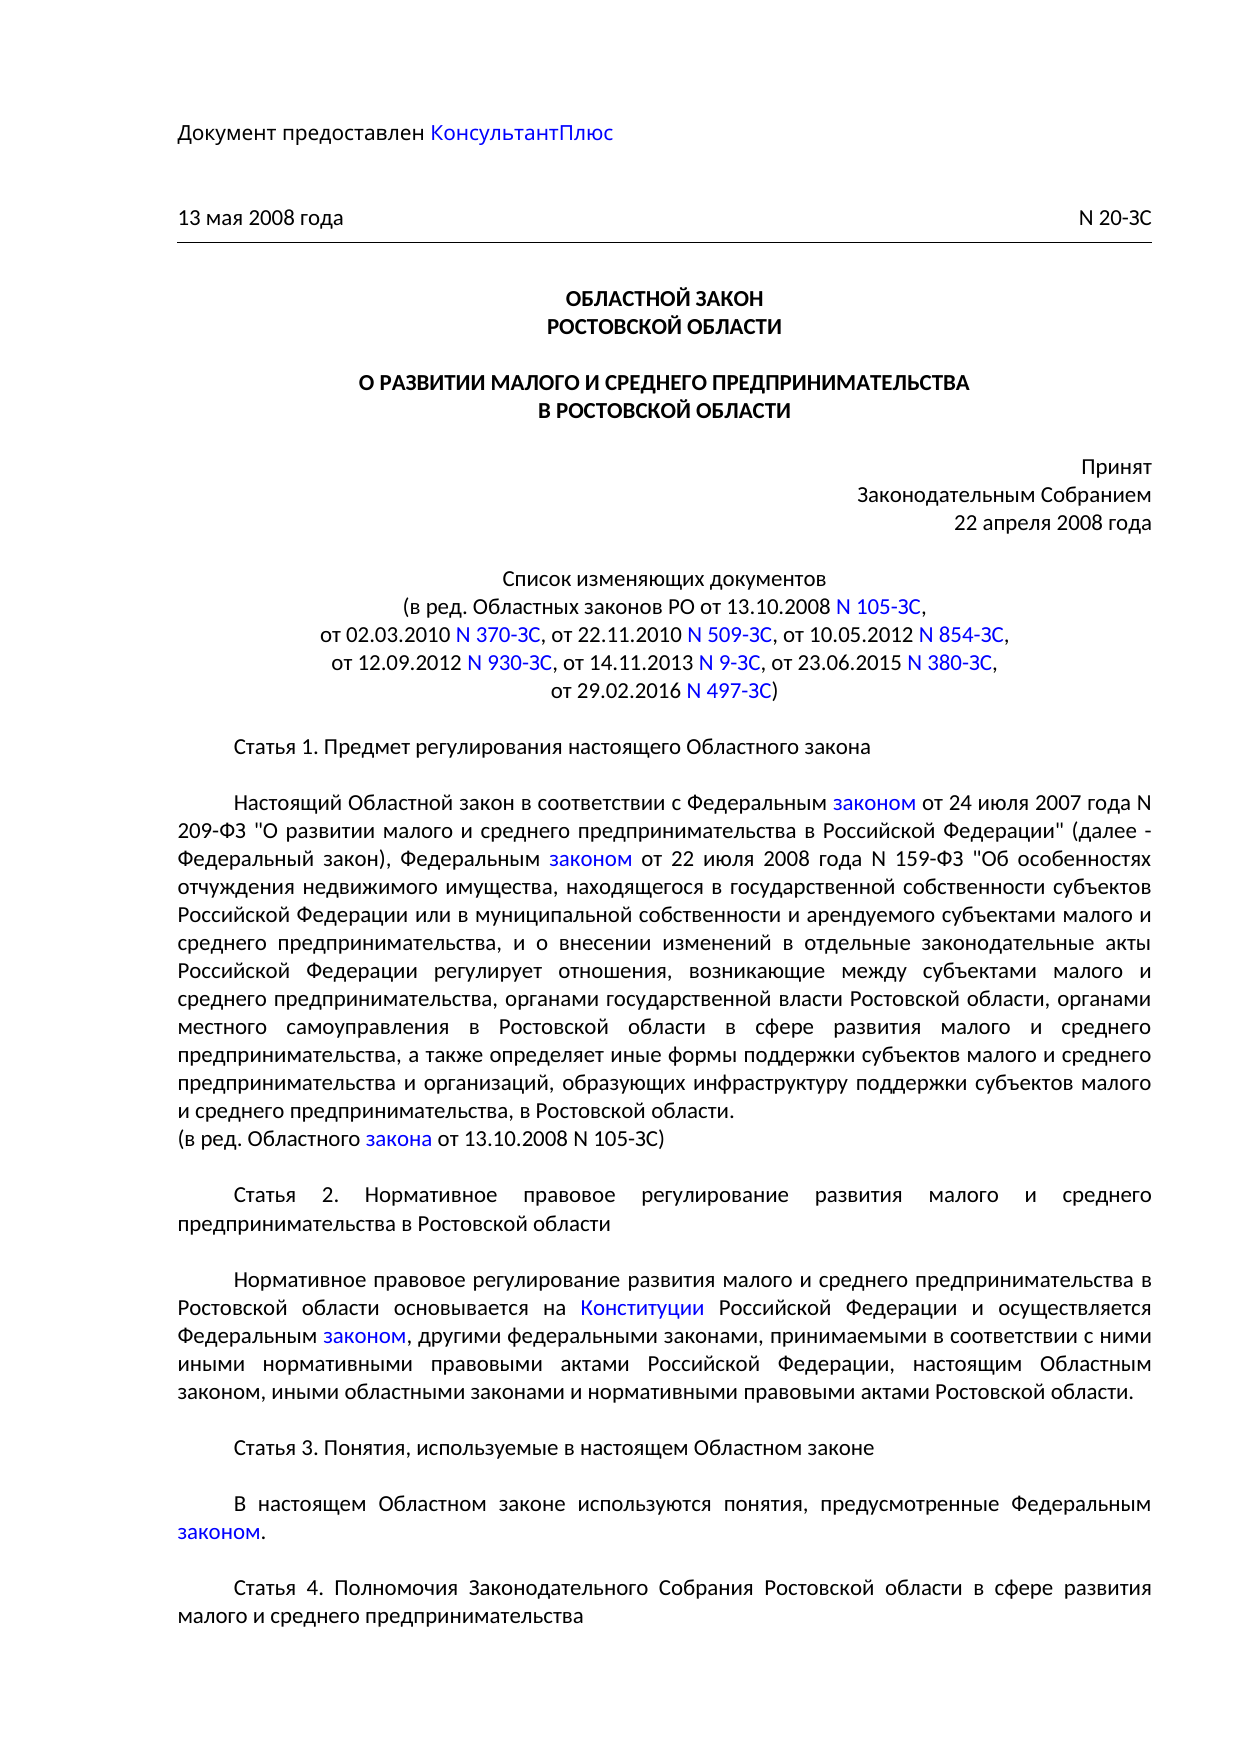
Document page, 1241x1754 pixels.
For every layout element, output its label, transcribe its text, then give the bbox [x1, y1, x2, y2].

text Статья 3. Понятия, используемые в настоящем Областном законе [177, 1433, 1152, 1461]
text от 12.09.2012 N 930-ЗС, от 14.11.2013 N 9-ЗС, от 23.06.2015 N 380-ЗС, [177, 648, 1152, 676]
title РОСТОВСКОЙ ОБЛАСТИ [177, 312, 1152, 340]
text 22 апреля 2008 года [177, 508, 1152, 536]
title О РАЗВИТИИ МАЛОГО И СРЕДНЕГО ПРЕДПРИНИМАТЕЛЬСТВА [177, 368, 1152, 396]
text Статья 4. Полномочия Законодательного Собрания Ростовской области в сфере развития малого и среднего предпринимательства [177, 1573, 1152, 1629]
text (в ред. Областных законов РО от 13.10.2008 N 105-ЗС, [177, 592, 1152, 620]
table_header 13 мая 2008 года [177, 203, 664, 231]
text от 02.03.2010 N 370-ЗС, от 22.11.2010 N 509-ЗС, от 10.05.2012 N 854-ЗС, [177, 620, 1152, 648]
text Статья 1. Предмет регулирования настоящего Областного закона [177, 732, 1152, 760]
text Статья 2. Нормативное правовое регулирование развития малого и среднего предпринимательства в Ростовской области [177, 1181, 1152, 1237]
title ОБЛАСТНОЙ ЗАКОН [177, 284, 1152, 312]
text (в ред. Областного закона от 13.10.2008 N 105-ЗС) [177, 1124, 1152, 1153]
text В настоящем Областном законе используются понятия, предусмотренные Федеральным законом. [177, 1489, 1152, 1545]
text Настоящий Областной закон в соответствии с Федеральным законом от 24 июля 2007 года N 209-ФЗ "О развитии малого и среднего предпринимательства в Российской Федерации" (далее - Федеральный закон), Федеральным законом от 22 июля 2008 года N 159-ФЗ "Об особенностях отчуждения недвижимого имущества, находящегося в государственной собственности субъектов Российской Федерации или в муниципальной собственности и арендуемого субъектами малого и среднего предпринимательства, и о внесении изменений в отдельные законодательные акты Российской Федерации регулирует отношения, возникающие между субъектами малого и среднего предпринимательства, органами государственной власти Ростовской области, органами местного самоуправления в Ростовской области в сфере развития малого и среднего предпринимательства, а также определяет иные формы поддержки субъектов малого и среднего предпринимательства и организаций, образующих инфраструктуру поддержки субъектов малого и среднего предпринимательства, в Ростовской области. [177, 788, 1152, 1124]
table_header N 20-ЗС [664, 203, 1152, 231]
title В РОСТОВСКОЙ ОБЛАСТИ [177, 396, 1152, 424]
text Принят [177, 452, 1152, 480]
text от 29.02.2016 N 497-ЗС) [177, 676, 1152, 704]
title Документ предоставлен КонсультантПлюс [177, 118, 1152, 175]
text Список изменяющих документов [177, 564, 1152, 592]
text Законодательным Собранием [177, 480, 1152, 508]
text Нормативное правовое регулирование развития малого и среднего предпринимательства в Ростовской области основывается на Конституции Российской Федерации и осуществляется Федеральным законом, другими федеральными законами, принимаемыми в соответствии с ними иными нормативными правовыми актами Российской Федерации, настоящим Областным законом, иными областными законами и нормативными правовыми актами Ростовской области. [177, 1265, 1152, 1405]
